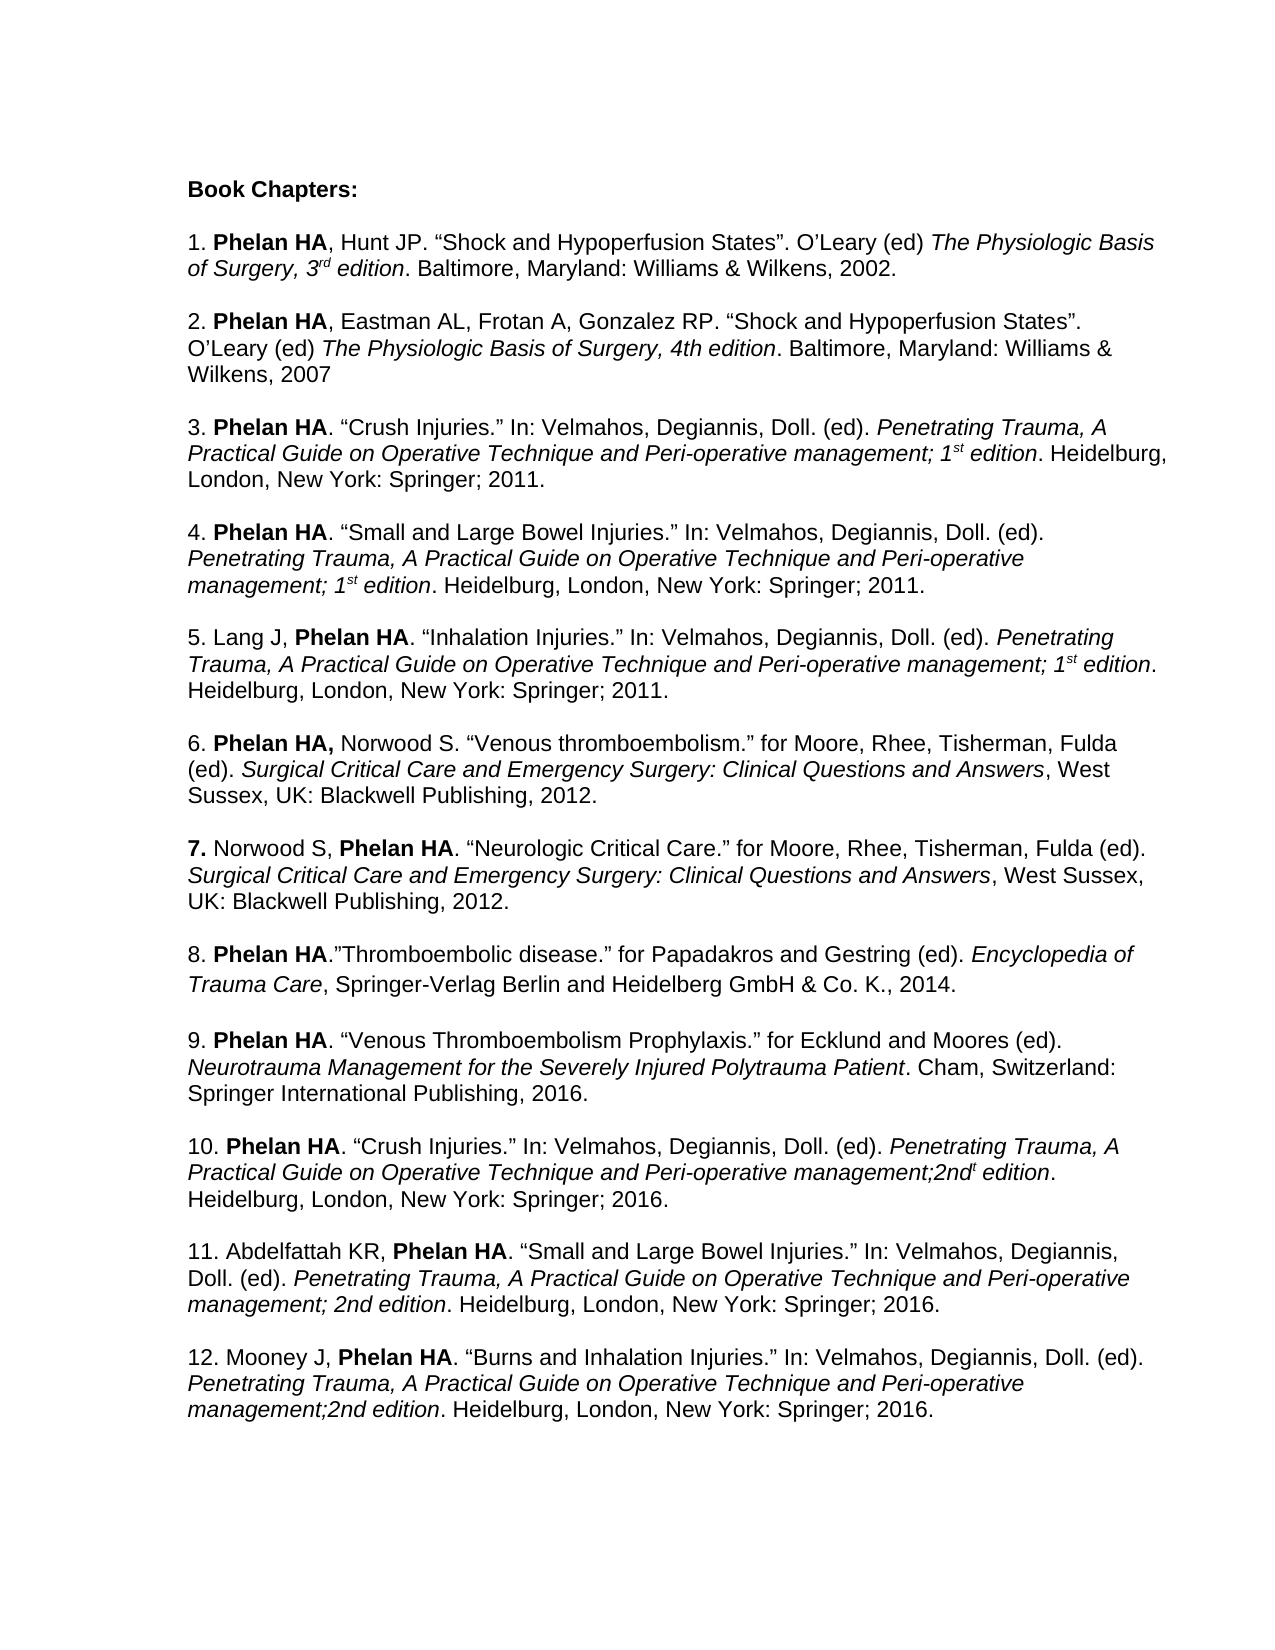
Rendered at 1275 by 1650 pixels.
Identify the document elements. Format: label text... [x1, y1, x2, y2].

text 2. Phelan HA, Eastman AL, Frotan A, Gonzalez RP. “Shock and Hypoperfusion States”. O’Leary (ed) The Physiologic Basis of Surgery, 4th edition. : Williams & Wilkens, 2007 [187, 308, 1170, 387]
text 3. Phelan HA. “Crush Injuries.” In: Velmahos, Degiannis, Doll. (ed). Penetrating Trauma, A Practical Guide on Operative Technique and Peri-operative management; 1st edition. Heidelburg, London, New York: Springer; 2011. [187, 413, 1170, 493]
text Book Chapters: [187, 176, 1170, 203]
text 7. Norwood S, Phelan HA. “Neurologic Critical Care.” for Moore, Rhee, Tisherman, Fulda (ed). Surgical Critical Care and Emergency Surgery: Clinical Questions and Answers, West Sussex, UK: Blackwell Publishing, 2012. [187, 835, 1170, 914]
text 5. Lang J, Phelan HA. “Inhalation Injuries.” In: Velmahos, Degiannis, Doll. (ed). Penetrating Trauma, A Practical Guide on Operative Technique and Peri-operative management; 1st edition. Heidelburg, London, New York: Springer; 2011. [187, 624, 1170, 703]
text 6. Phelan HA, Norwood S. “Venous thromboembolism.” for Moore, Rhee, Tisherman, Fulda (ed). Surgical Critical Care and Emergency Surgery: Clinical Questions and Answers, West Sussex, UK: Blackwell Publishing, 2012. [187, 730, 1170, 809]
text 4. Phelan HA. “Small and Large Bowel Injuries.” In: Velmahos, Degiannis, Doll. (ed). Penetrating Trauma, A Practical Guide on Operative Technique and Peri-operative management; 1st edition. Heidelburg, London, New York: Springer; 2011. [187, 519, 1170, 598]
text 1. Phelan HA, Hunt JP. “Shock and Hypoperfusion States”. O’Leary (ed) The Physiologic Basis of Surgery, 3rd edition. : Williams & Wilkens, 2002. [187, 229, 1170, 282]
text 12. Mooney J, Phelan HA. “Burns and Inhalation Injuries.” In: Velmahos, Degiannis, Doll. (ed). Penetrating Trauma, A Practical Guide on Operative Technique and Peri-operative management;2nd edition. Heidelburg, London, New York: Springer; 2016. [187, 1344, 1170, 1423]
text 10. Phelan HA. “Crush Injuries.” In: Velmahos, Degiannis, Doll. (ed). Penetrating Trauma, A Practical Guide on Operative Technique and Peri-operative management;2ndt edition. Heidelburg, London, New York: Springer; 2016. [187, 1133, 1170, 1212]
text 9. Phelan HA. “Venous Thromboembolism Prophylaxis.” for Ecklund and Moores (ed). Neurotrauma Management for the Severely Injured Polytrauma Patient. Cham, Switzerland: Springer International Publishing, 2016. [187, 1027, 1170, 1106]
text 11. Abdelfattah KR, Phelan HA. “Small and Large Bowel Injuries.” In: Velmahos, Degiannis, Doll. (ed). Penetrating Trauma, A Practical Guide on Operative Technique and Peri-operative management; 2nd edition. Heidelburg, London, New York: Springer; 2016. [187, 1238, 1170, 1317]
text 8. Phelan HA.”Thromboembolic disease.” for Papadakros and Gestring (ed). Encyclopedia of Trauma Care, Springer-Verlag Berlin and Heidelberg GmbH & Co. K., 2014. [187, 941, 1170, 997]
